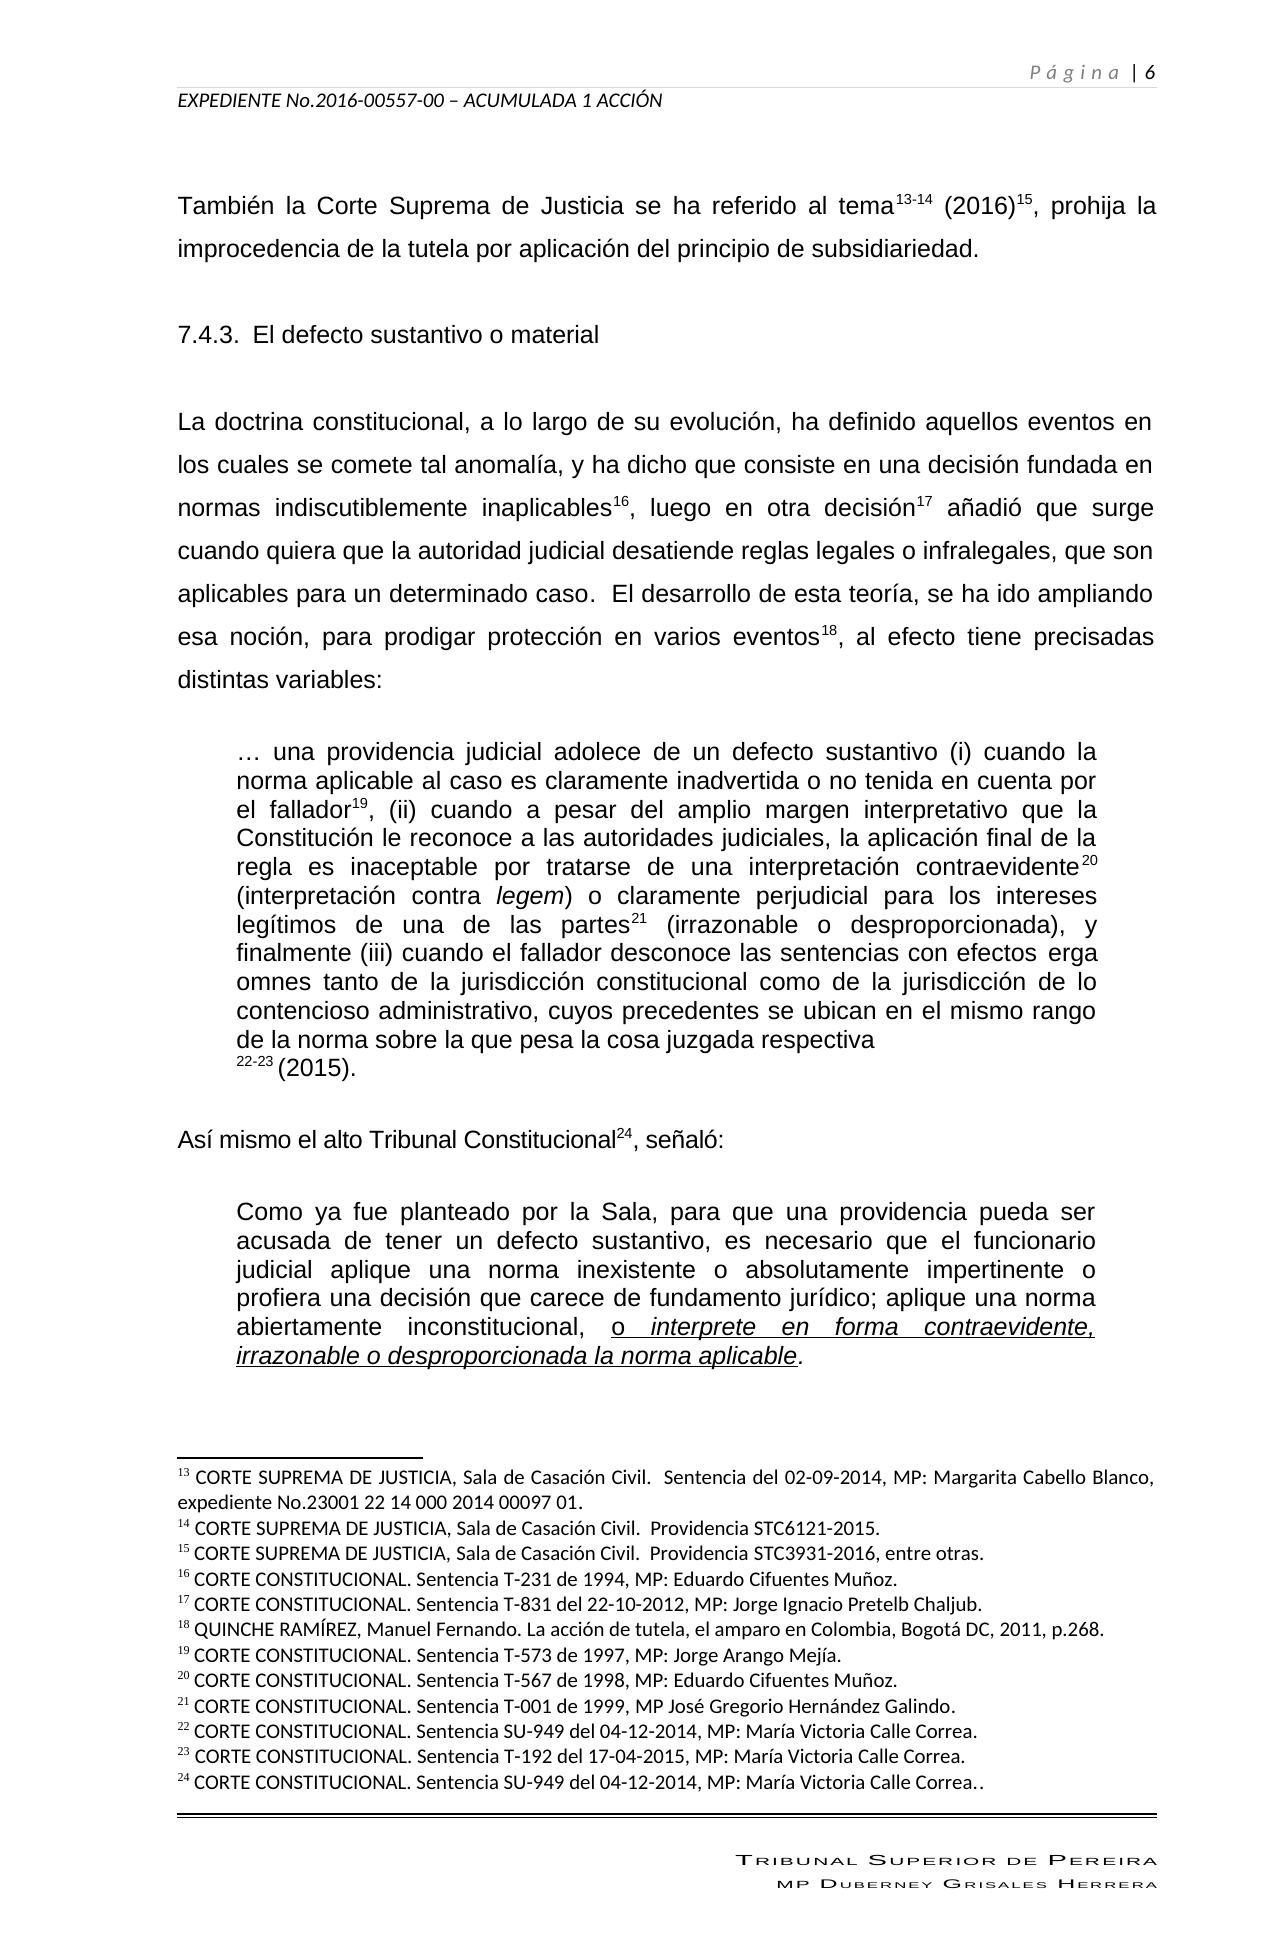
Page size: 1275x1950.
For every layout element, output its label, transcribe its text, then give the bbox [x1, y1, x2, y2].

list El defecto sustantivo o material [177, 320, 1154, 349]
text La doctrina constitucional, a lo largo de su evolución, ha definido aquellos eventos en los cuales se comete tal anomalía, y ha dicho que consiste en una decisión fundada en normas indiscutiblemente inaplicables, luego en otra decisión añadió que surge cuando quiera que la autoridad judicial desatiende reglas legales o infralegales, que son aplicables para un determinado caso. El desarrollo de esta teoría, se ha ido ampliando esa noción, para prodigar protección en varios eventos, al efecto tiene precisadas distintas variables: [177, 406, 1154, 694]
text … una providencia judicial adolece de un defecto sustantivo (i) cuando la norma aplicable al caso es claramente inadvertida o no tenida en cuenta por el fallador, (ii) cuando a pesar del amplio margen interpretativo que la Constitución le reconoce a las autoridades judiciales, la aplicación final de la regla es inaceptable por tratarse de una interpretación contraevidente (interpretación contra legem) o claramente perjudicial para los intereses legítimos de una de las partes (irrazonable o desproporcionada), y finalmente (iii) cuando el fallador desconoce las sentencias con efectos erga omnes tanto de la jurisdicción constitucional como de la jurisdicción de lo contencioso administrativo, cuyos precedentes se ubican en el mismo rango de la norma sobre la que pesa la cosa juzgada respectiva [236, 737, 1098, 1053]
text - (2015). [236, 1053, 1098, 1082]
text También la Corte Suprema de Justicia se ha referido al tema- (2016), prohija la improcedencia de la tutela por aplicación del principio de subsidiariedad. [177, 191, 1157, 263]
text Como ya fue planteado por la Sala, para que una providencia pueda ser acusada de tener un defecto sustantivo, es necesario que el funcionario judicial aplique una norma inexistente o absolutamente impertinente o profiera una decisión que carece de fundamento jurídico; aplique una norma abiertamente inconstitucional, o interprete en forma contraevidente, irrazonable o desproporcionada la norma aplicable. [236, 1197, 1098, 1369]
text Así mismo el alto Tribunal Constitucional, señaló: [177, 1125, 1157, 1154]
